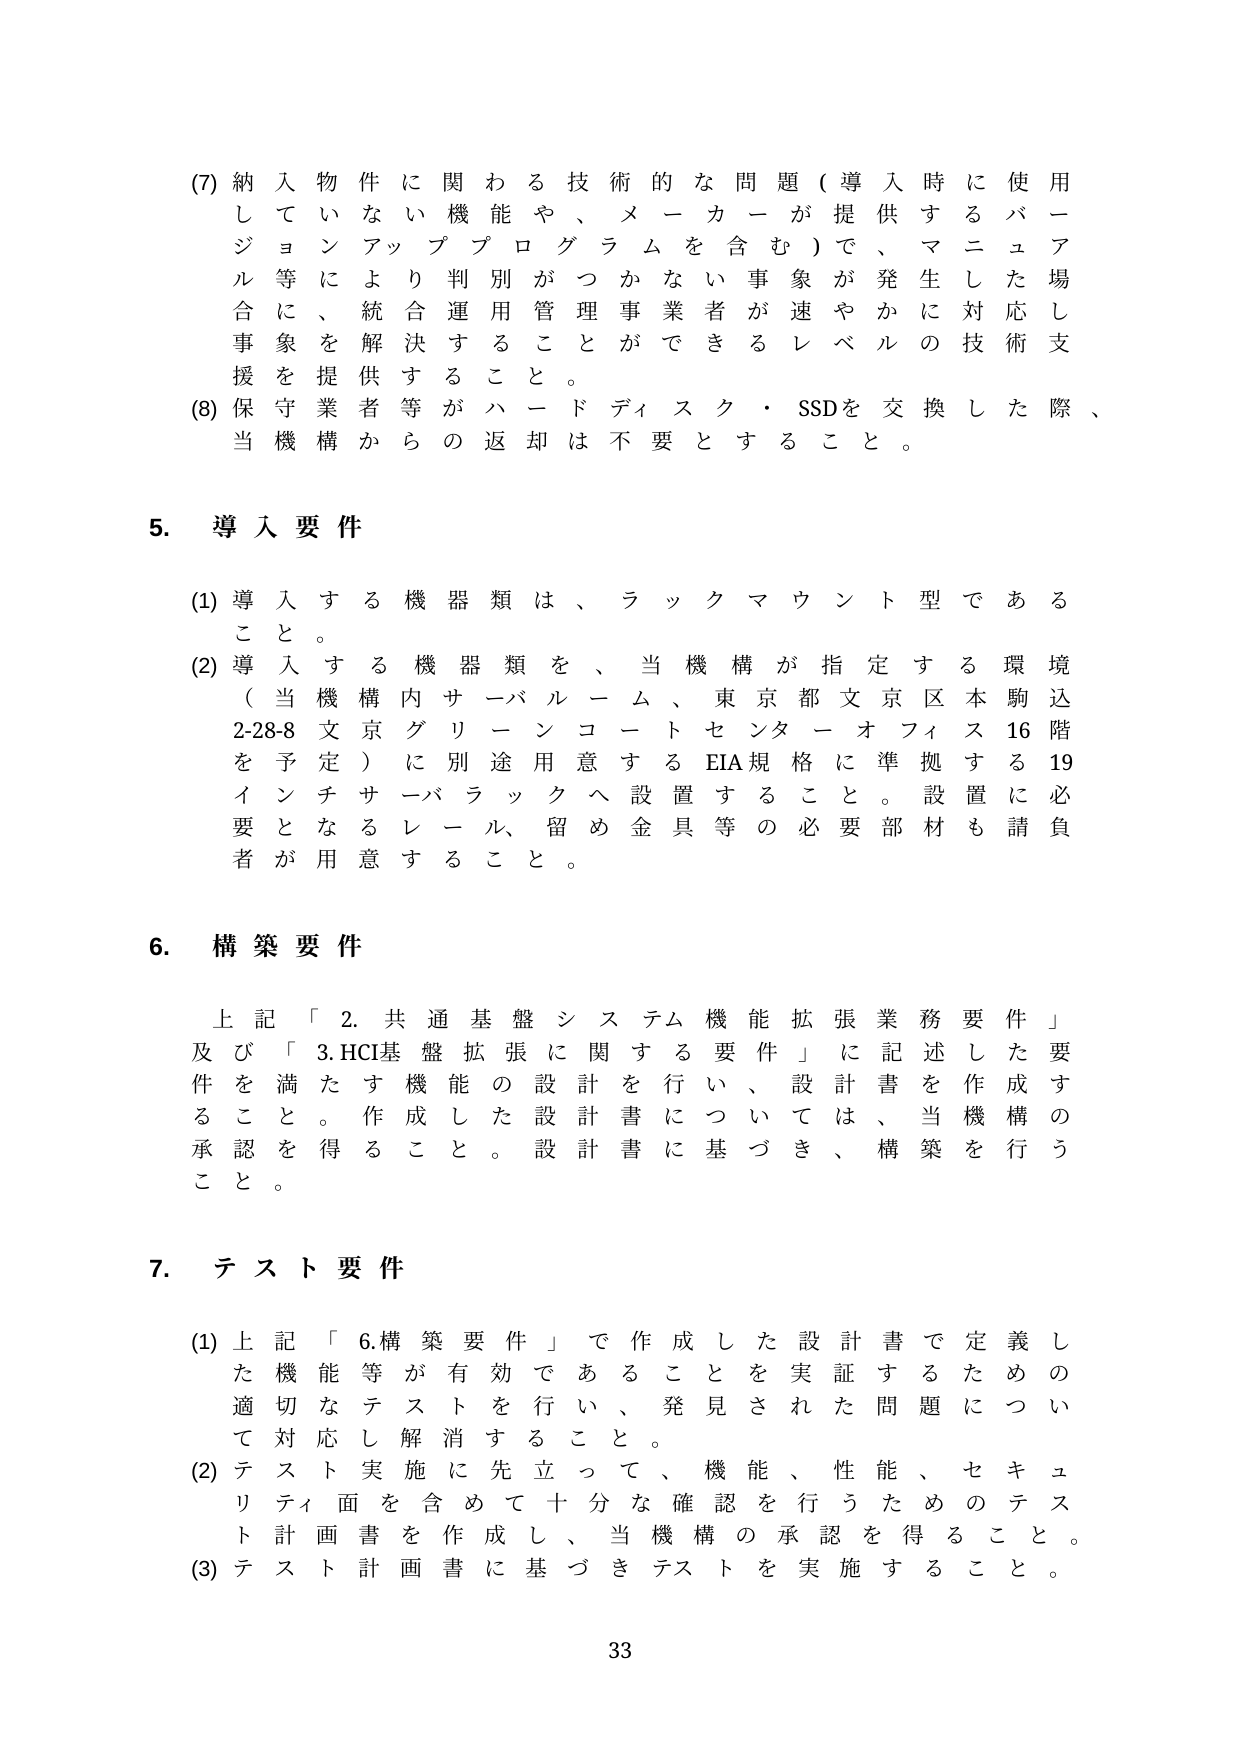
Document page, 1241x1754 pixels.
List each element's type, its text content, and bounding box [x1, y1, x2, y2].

list 導入する機器類を、当機構が指定する環境（当機構内サーバルーム、東京都文京区本駒込 2-28-8 文京グリーンコートセンターオフィス16階を予定）に別途用意するEIA規格に準拠する19インチサーバラックへ設置すること。設置に必要となるレール、留め金具等の必要部材も請負者が用意すること。 [180, 648, 1091, 875]
list 納入物件に関わる技術的な問題(導入時に使用していない機能や、メーカーが提供するバージョンアッププログラムを含む)で、マニュアル等により判別がつかない事象が発生した場合に、統合運用管理事業者が速やかに対応し、事象を解決することができるレベルの技術支援を提供すること。 [180, 164, 1091, 391]
list 導入する機器類は、ラックマウント型であること。 [180, 583, 1091, 648]
subtitle テスト要件 [149, 1234, 1091, 1299]
list テスト実施に先立って、機能、性能、セキュリティ面を含めて十分な確認を行うためのテスト計画書を作成し、当機構の承認を得ること。 [180, 1453, 1091, 1550]
subtitle 構築要件 [149, 912, 1091, 977]
subtitle 導入要件 [149, 493, 1091, 558]
list 上記「2. 共通基盤システム機能拡張業務要件」及び「3. HCI基盤拡張に関する要件」に記述した要件を満たす機能の設計を行い、設計書を作成すること。作成した設計書については、当機構の承認を得ること。設計書に基づき、構築を行うこと。 [170, 1002, 1091, 1196]
list 保守業者等がハードディスク・SSDを交換した際、当機構からの返却は不要とすること。 [180, 391, 1091, 456]
list テスト計画書に基づきテストを実施すること。 [180, 1550, 1091, 1583]
list 上記「6.構築要件」で作成した設計書で定義した機能等が有効であることを実証するための適切なテストを行い、発見された問題について対応し解消すること。 [180, 1324, 1091, 1453]
